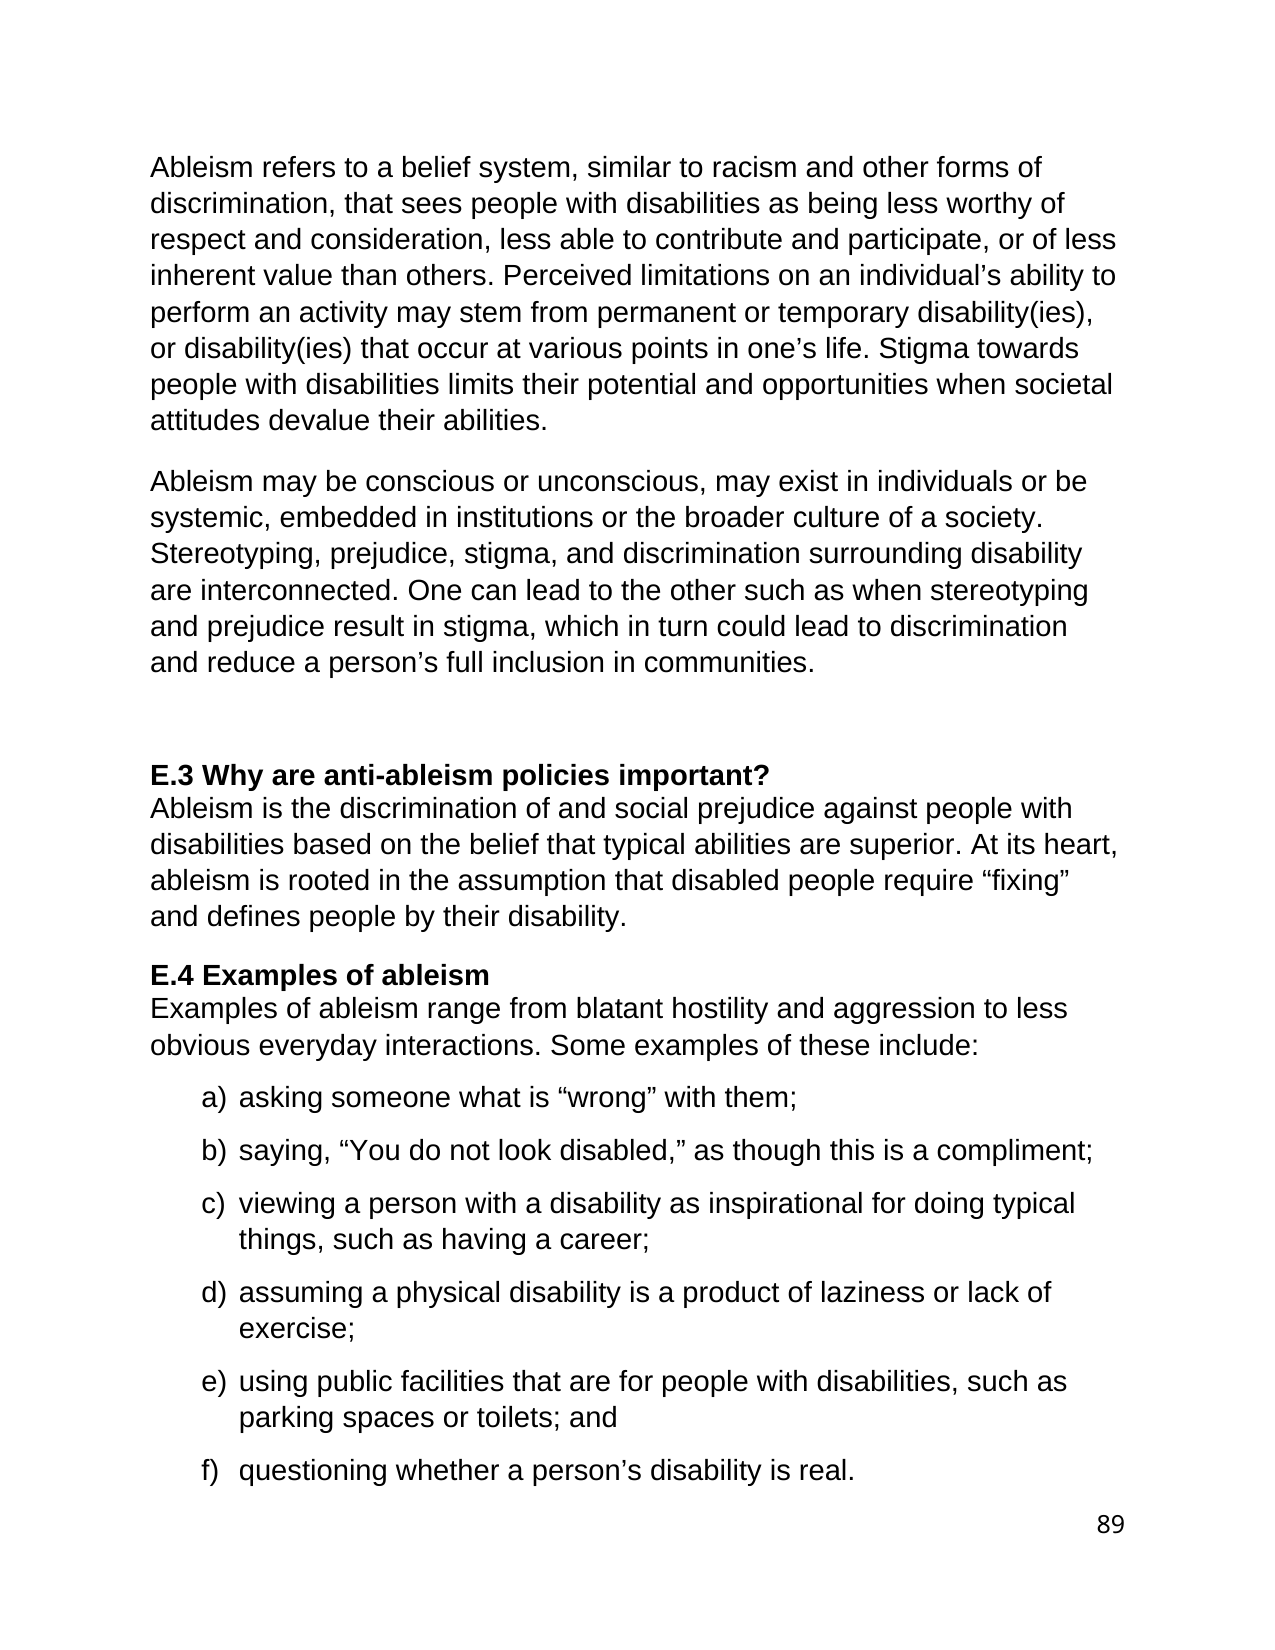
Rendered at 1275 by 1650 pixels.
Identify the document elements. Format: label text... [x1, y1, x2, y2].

list asking someone what is “wrong” with them; [201, 1081, 1125, 1114]
text Examples of ableism range from blatant hostility and aggression to less obvious everyday interactions. Some examples of these include: [150, 992, 1125, 1061]
list viewing a person with a disability as inspirational for doing typical things, such as having a career; [201, 1186, 1125, 1256]
text Ableism refers to a belief system, similar to racism and other forms of discrimination, that sees people with disabilities as being less worthy of respect and consideration, less able to contribute and participate, or of less inherent value than others. Perceived limitations on an individual’s ability to perform an activity may stem from permanent or temporary disability(ies), or disability(ies) that occur at various points in one’s life. Stigma towards people with disabilities limits their potential and opportunities when societal attitudes devalue their abilities. [150, 150, 1125, 437]
list saying, “You do not look disabled,” as though this is a compliment; [201, 1133, 1125, 1167]
list assuming a physical disability is a product of laziness or lack of exercise; [201, 1275, 1125, 1345]
list using public facilities that are for people with disabilities, such as parking spaces or toilets; and [201, 1364, 1125, 1434]
text Ableism is the discrimination of and social prejudice against people with disabilities based on the belief that typical abilities are superior. At its heart, ableism is rooted in the assumption that disabled people require “fixing” and defines people by their disability. [150, 791, 1125, 933]
text Ableism may be conscious or unconscious, may exist in individuals or be systemic, embedded in institutions or the broader culture of a society. Stereotyping, prejudice, stigma, and discrimination surrounding disability are interconnected. One can lead to the other such as when stereotyping and prejudice result in stigma, which in turn could lead to discrimination and reduce a person’s full inclusion in communities. [150, 464, 1125, 678]
list questioning whether a person’s disability is real. [201, 1453, 1125, 1487]
list E.3 Why are anti-ableism policies important? [150, 762, 1125, 791]
list E.4 Examples of ableism [150, 962, 1125, 992]
